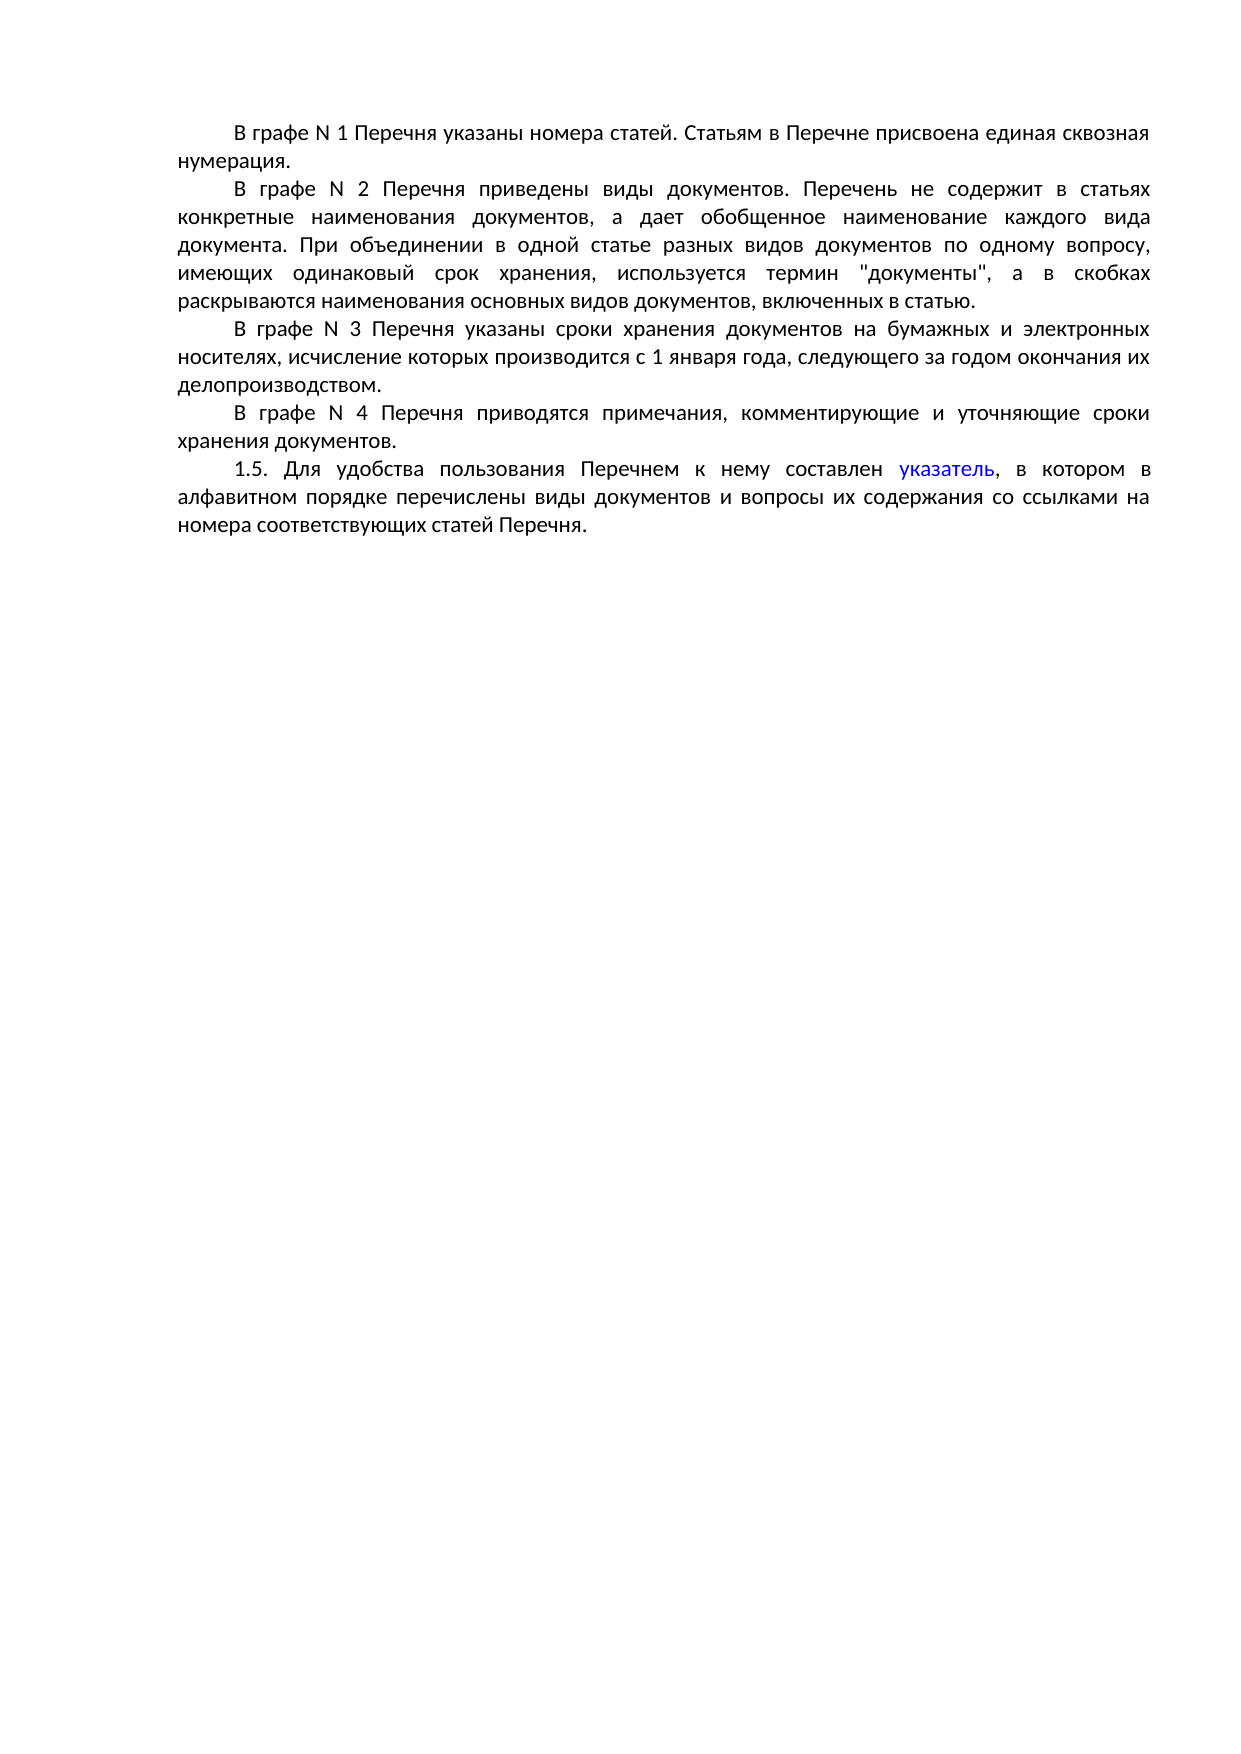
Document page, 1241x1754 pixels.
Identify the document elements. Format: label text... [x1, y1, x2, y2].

text В графе N 3 Перечня указаны сроки хранения документов на бумажных и электронных носителях, исчисление которых производится с 1 января года, следующего за годом окончания их делопроизводством. [177, 314, 1152, 398]
text В графе N 1 Перечня указаны номера статей. Статьям в Перечне присвоена единая сквозная нумерация. [177, 118, 1152, 174]
text 1.5. Для удобства пользования Перечнем к нему составлен указатель, в котором в алфавитном порядке перечислены виды документов и вопросы их содержания со ссылками на номера соответствующих статей Перечня. [177, 454, 1152, 538]
text В графе N 4 Перечня приводятся примечания, комментирующие и уточняющие сроки хранения документов. [177, 398, 1152, 454]
text В графе N 2 Перечня приведены виды документов. Перечень не содержит в статьях конкретные наименования документов, а дает обобщенное наименование каждого вида документа. При объединении в одной статье разных видов документов по одному вопросу, имеющих одинаковый срок хранения, используется термин "документы", а в скобках раскрываются наименования основных видов документов, включенных в статью. [177, 174, 1152, 314]
